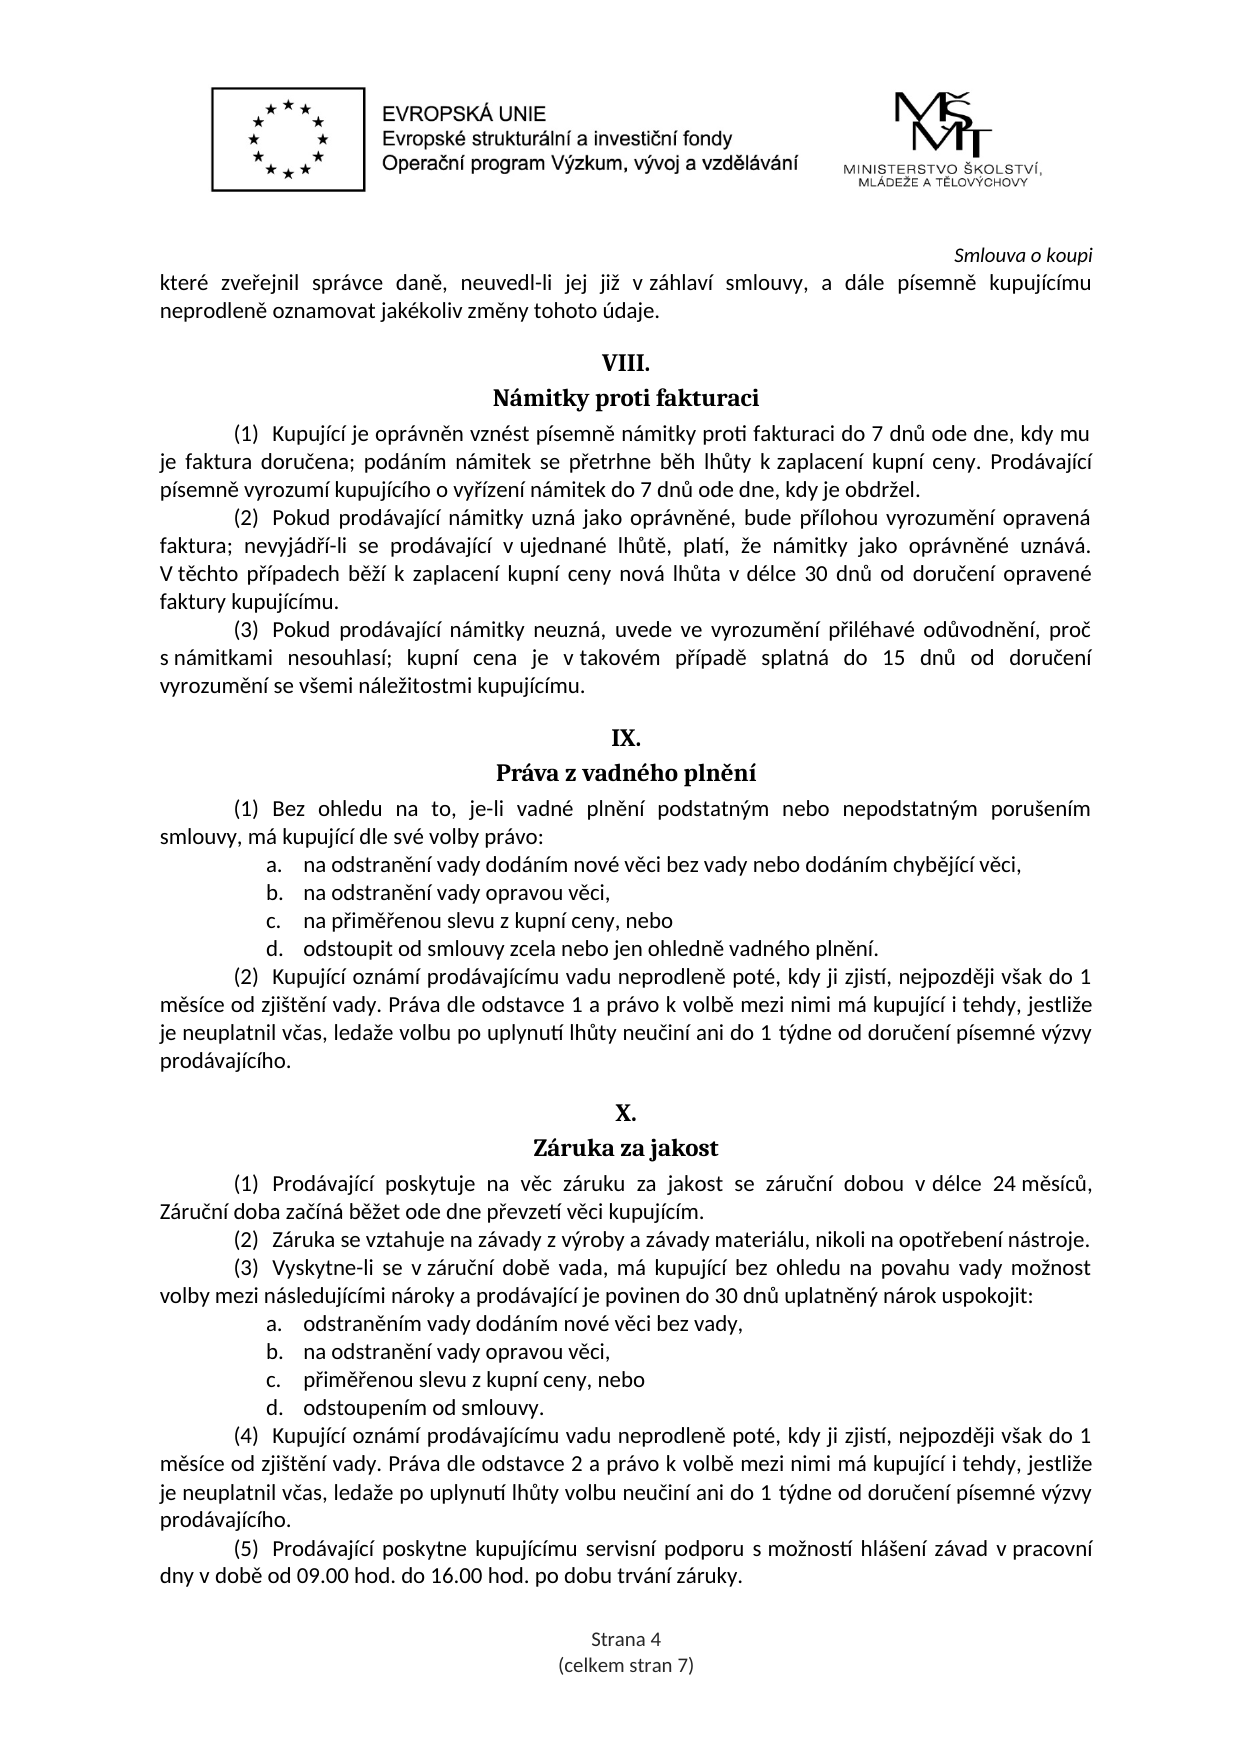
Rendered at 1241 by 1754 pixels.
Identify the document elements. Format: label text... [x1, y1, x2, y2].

list Kupující je oprávněn vznést písemně námitky proti fakturaci do 7 dnů ode dne, kdy mu je faktura doručena; podáním námitek se přetrhne běh lhůty k zaplacení kupní ceny. Prodávající písemně vyrozumí kupujícího o vyřízení námitek do 7 dnů ode dne, kdy je obdržel. [159, 419, 1092, 503]
text Námitky proti fakturaci [159, 384, 1092, 413]
list odstoupením od smlouvy. [266, 1393, 1092, 1422]
text Záruka za jakost [159, 1134, 1092, 1163]
text VIII. [159, 349, 1092, 378]
text X. [159, 1099, 1092, 1128]
list Prodávající poskytuje na věc záruku za jakost se záruční dobou v délce 24 měsíců, Záruční doba začíná běžet ode dne převzetí věci kupujícím. [159, 1169, 1092, 1225]
list na přiměřenou slevu z kupní ceny, nebo [266, 906, 1092, 934]
list na odstranění vady opravou věci, [266, 1337, 1092, 1366]
list Kupující oznámí prodávajícímu vadu neprodleně poté, kdy ji zjistí, nejpozději však do 1 měsíce od zjištění vady. Práva dle odstavce 2 a právo k volbě mezi nimi má kupující i tehdy, jestliže je neuplatnil včas, ledaže po uplynutí lhůty volbu neučiní ani do 1 týdne od doručení písemné výzvy prodávajícího. [159, 1422, 1092, 1534]
list Kupující oznámí prodávajícímu vadu neprodleně poté, kdy ji zjistí, nejpozději však do 1 měsíce od zjištění vady. Práva dle odstavce 1 a právo k volbě mezi nimi má kupující i tehdy, jestliže je neuplatnil včas, ledaže volbu po uplynutí lhůty neučiní ani do 1 týdne od doručení písemné výzvy prodávajícího. [159, 962, 1092, 1074]
list přiměřenou slevu z kupní ceny, nebo [266, 1366, 1092, 1393]
list odstraněním vady dodáním nové věci bez vady, [266, 1309, 1092, 1337]
text Práva z vadného plnění [159, 759, 1092, 788]
list odstoupit od smlouvy zcela nebo jen ohledně vadného plnění. [266, 934, 1092, 962]
list na odstranění vady opravou věci, [266, 878, 1092, 906]
picture [159, 35, 1093, 243]
list Bez ohledu na to, je-li vadné plnění podstatným nebo nepodstatným porušením smlouvy, má kupující dle své volby právo: [159, 794, 1092, 850]
list Prodávající poskytne kupujícímu servisní podporu s možností hlášení závad v pracovní dny v době od 09.00 hod. do 16.00 hod. po dobu trvání záruky. [159, 1534, 1092, 1590]
list Pokud prodávající námitky neuzná, uvede ve vyrozumění přiléhavé odůvodnění, proč s námitkami nesouhlasí; kupní cena je v takovém případě splatná do 15 dnů od doručení vyrozumění se všemi náležitostmi kupujícímu. [159, 615, 1092, 699]
list Pokud prodávající námitky uzná jako oprávněné, bude přílohou vyrozumění opravená faktura; nevyjádří-li se prodávající v ujednané lhůtě, platí, že námitky jako oprávněné uznává. V těchto případech běží k zaplacení kupní ceny nová lhůta v délce 30 dnů od doručení opravené faktury kupujícímu. [159, 503, 1092, 615]
list Vyskytne-li se v záruční době vada, má kupující bez ohledu na povahu vady možnost volby mezi následujícími nároky a prodávající je povinen do 30 dnů uplatněný nárok uspokojit: [159, 1253, 1092, 1309]
list Záruka se vztahuje na závady z výroby a závady materiálu, nikoli na opotřebení nástroje. [159, 1225, 1092, 1253]
list na odstranění vady dodáním nové věci bez vady nebo dodáním chybějící věci, [266, 850, 1092, 878]
text IX. [159, 724, 1092, 753]
